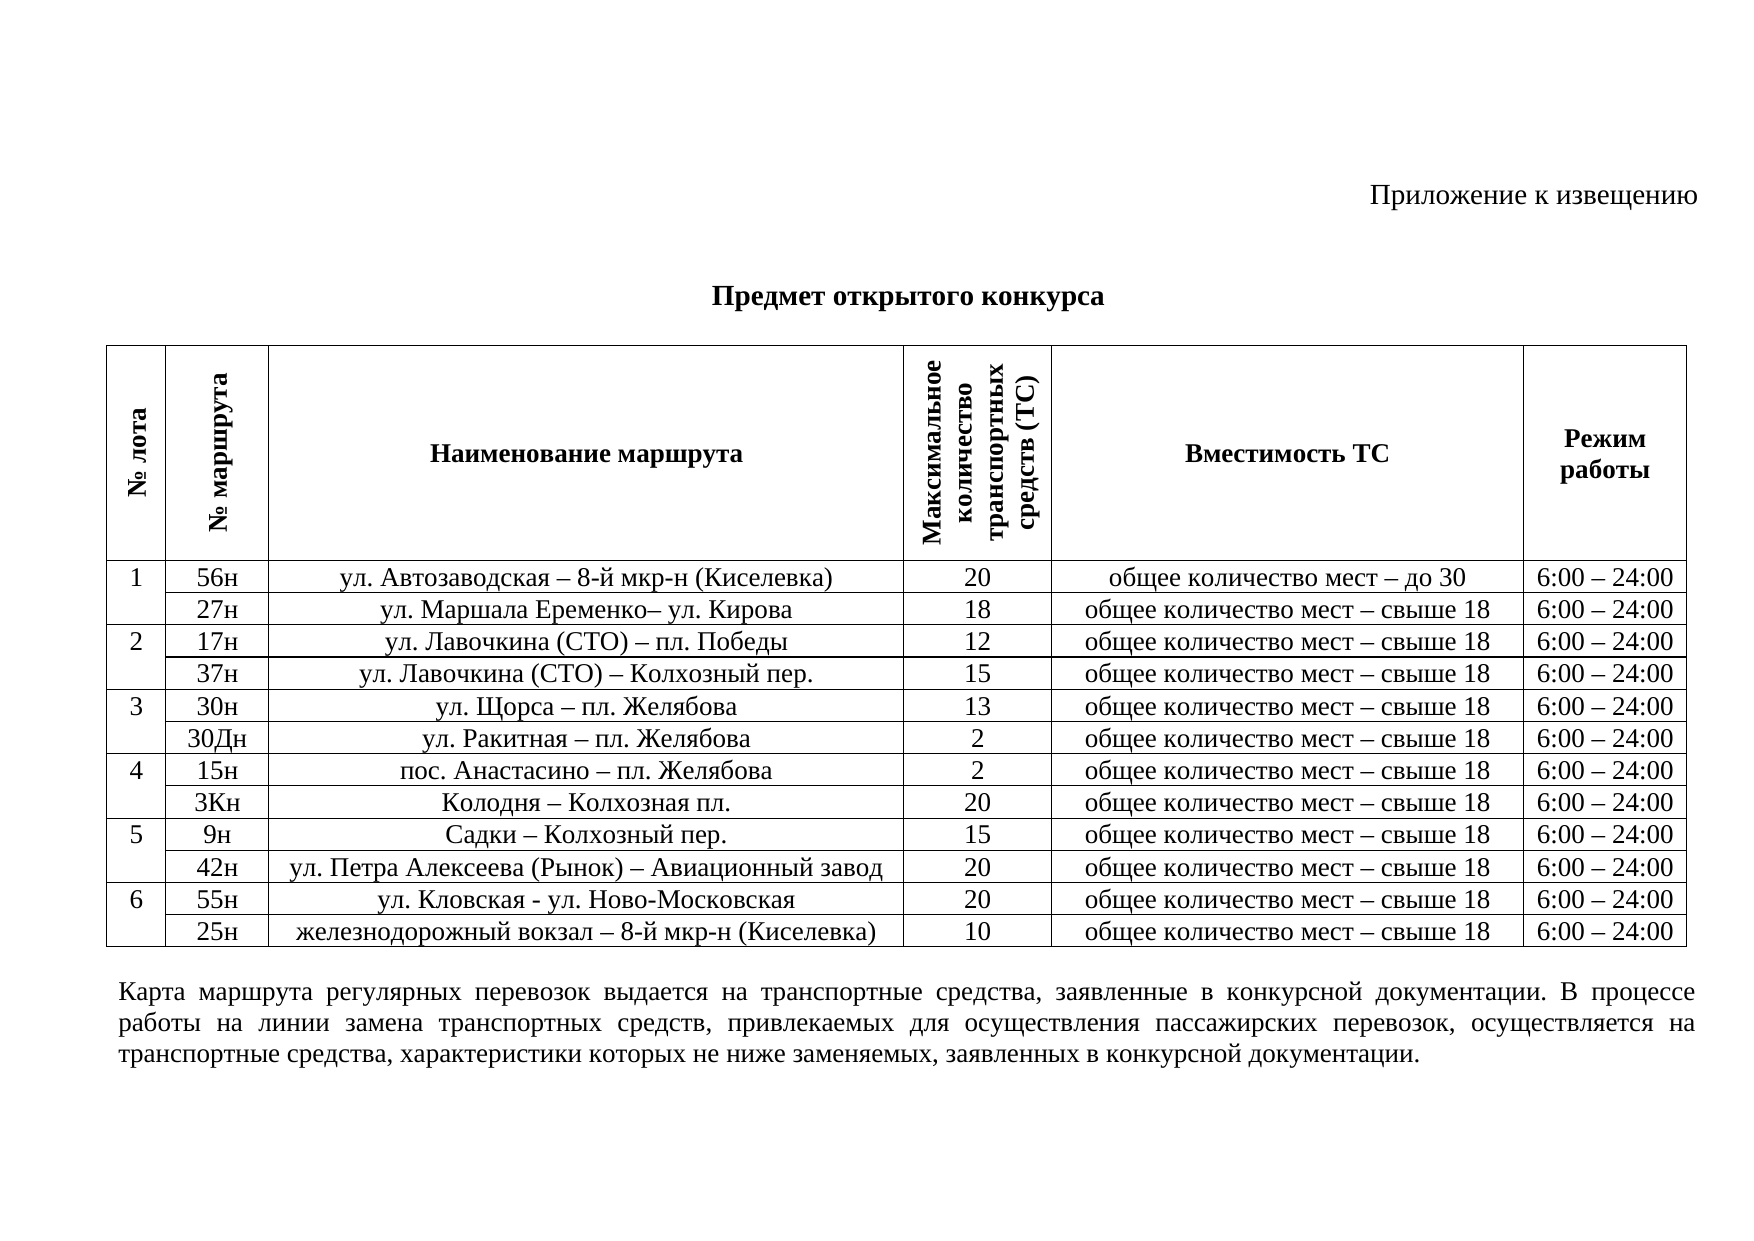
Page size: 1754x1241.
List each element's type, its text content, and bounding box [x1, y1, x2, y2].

table_cell ул. Автозаводская – 8-й мкр-н (Киселевка) [269, 561, 903, 592]
table_cell общее количество мест – свыше 18 [1052, 883, 1523, 914]
table_cell ул. Маршала Еременко– ул. Кирова [269, 593, 903, 624]
table_header Наименование маршрута [269, 346, 903, 560]
table_cell 2 [107, 625, 165, 689]
table_cell общее количество мест – свыше 18 [1052, 658, 1523, 689]
table_cell 13 [904, 690, 1051, 721]
text Карта маршрута регулярных перевозок выдается на транспортные средства, заявленные в конкурсной документации. В процессе работы на линии замена транспортных средств, привлекаемых для осуществления пассажирских перевозок, осуществляется на транспортные средства, характеристики которых не ниже заменяемых, заявленных в конкурсной документации. [118, 975, 1698, 1069]
table_cell 42н [166, 851, 268, 882]
table_header Вместимость ТС [1052, 346, 1523, 560]
table_cell 6:00 – 24:00 [1524, 786, 1686, 817]
table_cell общее количество мест – свыше 18 [1052, 786, 1523, 817]
table_cell 37н [166, 658, 268, 689]
table_cell общее количество мест – свыше 18 [1052, 593, 1523, 624]
table_cell 2 [904, 722, 1051, 753]
table_cell ул. Кловская - ул. Ново-Московская [269, 883, 903, 914]
table_cell 6:00 – 24:00 [1524, 915, 1686, 946]
table_cell 6:00 – 24:00 [1524, 722, 1686, 753]
table_cell общее количество мест – свыше 18 [1052, 625, 1523, 656]
table_cell 5 [107, 819, 165, 882]
table_header Максимальное количество транспортных средств (ТС) [904, 346, 1051, 560]
table_cell Колодня – Колхозная пл. [269, 786, 903, 817]
table_cell 6:00 – 24:00 [1524, 658, 1686, 689]
table_cell 20 [904, 561, 1051, 592]
table_cell 27н [166, 593, 268, 624]
table_cell общее количество мест – свыше 18 [1052, 851, 1523, 882]
text Приложение к извещению [118, 177, 1698, 211]
table_cell общее количество мест – свыше 18 [1052, 722, 1523, 753]
table_cell 20 [904, 883, 1051, 914]
table_cell 6:00 – 24:00 [1524, 561, 1686, 592]
table_cell 6:00 – 24:00 [1524, 819, 1686, 849]
table_cell 2 [904, 754, 1051, 785]
table_cell 6:00 – 24:00 [1524, 593, 1686, 624]
table_cell 17н [166, 625, 268, 656]
table_cell железнодорожный вокзал – 8-й мкр-н (Киселевка) [269, 915, 903, 946]
table_cell 12 [904, 625, 1051, 656]
table_cell 56н [166, 561, 268, 592]
table_cell 15 [904, 819, 1051, 849]
table_cell 3 [107, 690, 165, 753]
table_cell 10 [904, 915, 1051, 946]
table_cell 30Дн [166, 722, 268, 753]
table_cell общее количество мест – свыше 18 [1052, 690, 1523, 721]
table_cell 4 [107, 754, 165, 817]
table_cell 6:00 – 24:00 [1524, 883, 1686, 914]
table_cell ул. Лавочкина (СТО) – Колхозный пер. [269, 658, 903, 689]
table_cell общее количество мест – свыше 18 [1052, 915, 1523, 946]
table_cell ул. Щорса – пл. Желябова [269, 690, 903, 721]
table_header № маршрута [166, 346, 268, 560]
table_cell 1 [107, 561, 165, 624]
table_cell общее количество мест – свыше 18 [1052, 754, 1523, 785]
table_cell 20 [904, 851, 1051, 882]
table_cell Садки – Колхозный пер. [269, 819, 903, 849]
table_cell 25н [166, 915, 268, 946]
table_cell 6:00 – 24:00 [1524, 690, 1686, 721]
table_cell 3Кн [166, 786, 268, 817]
table_cell ул. Петра Алексеева (Рынок) – Авиационный завод [269, 851, 903, 882]
table_header № лота [107, 346, 165, 560]
table_cell 15 [904, 658, 1051, 689]
table_cell ул. Лавочкина (СТО) – пл. Победы [269, 625, 903, 656]
table_header Режим работы [1524, 346, 1686, 560]
table_cell 20 [904, 786, 1051, 817]
table_cell 15н [166, 754, 268, 785]
table_cell 9н [166, 819, 268, 849]
table_cell 55н [166, 883, 268, 914]
text Предмет открытого конкурса [118, 278, 1698, 311]
table_cell общее количество мест – свыше 18 [1052, 819, 1523, 849]
table_cell общее количество мест – до 30 [1052, 561, 1523, 592]
table_cell 6 [107, 883, 165, 946]
table_cell 6:00 – 24:00 [1524, 754, 1686, 785]
table_cell 30н [166, 690, 268, 721]
table_cell 6:00 – 24:00 [1524, 625, 1686, 656]
table_cell ул. Ракитная – пл. Желябова [269, 722, 903, 753]
table_cell пос. Анастасино – пл. Желябова [269, 754, 903, 785]
table_cell 6:00 – 24:00 [1524, 851, 1686, 882]
table_cell 18 [904, 593, 1051, 624]
